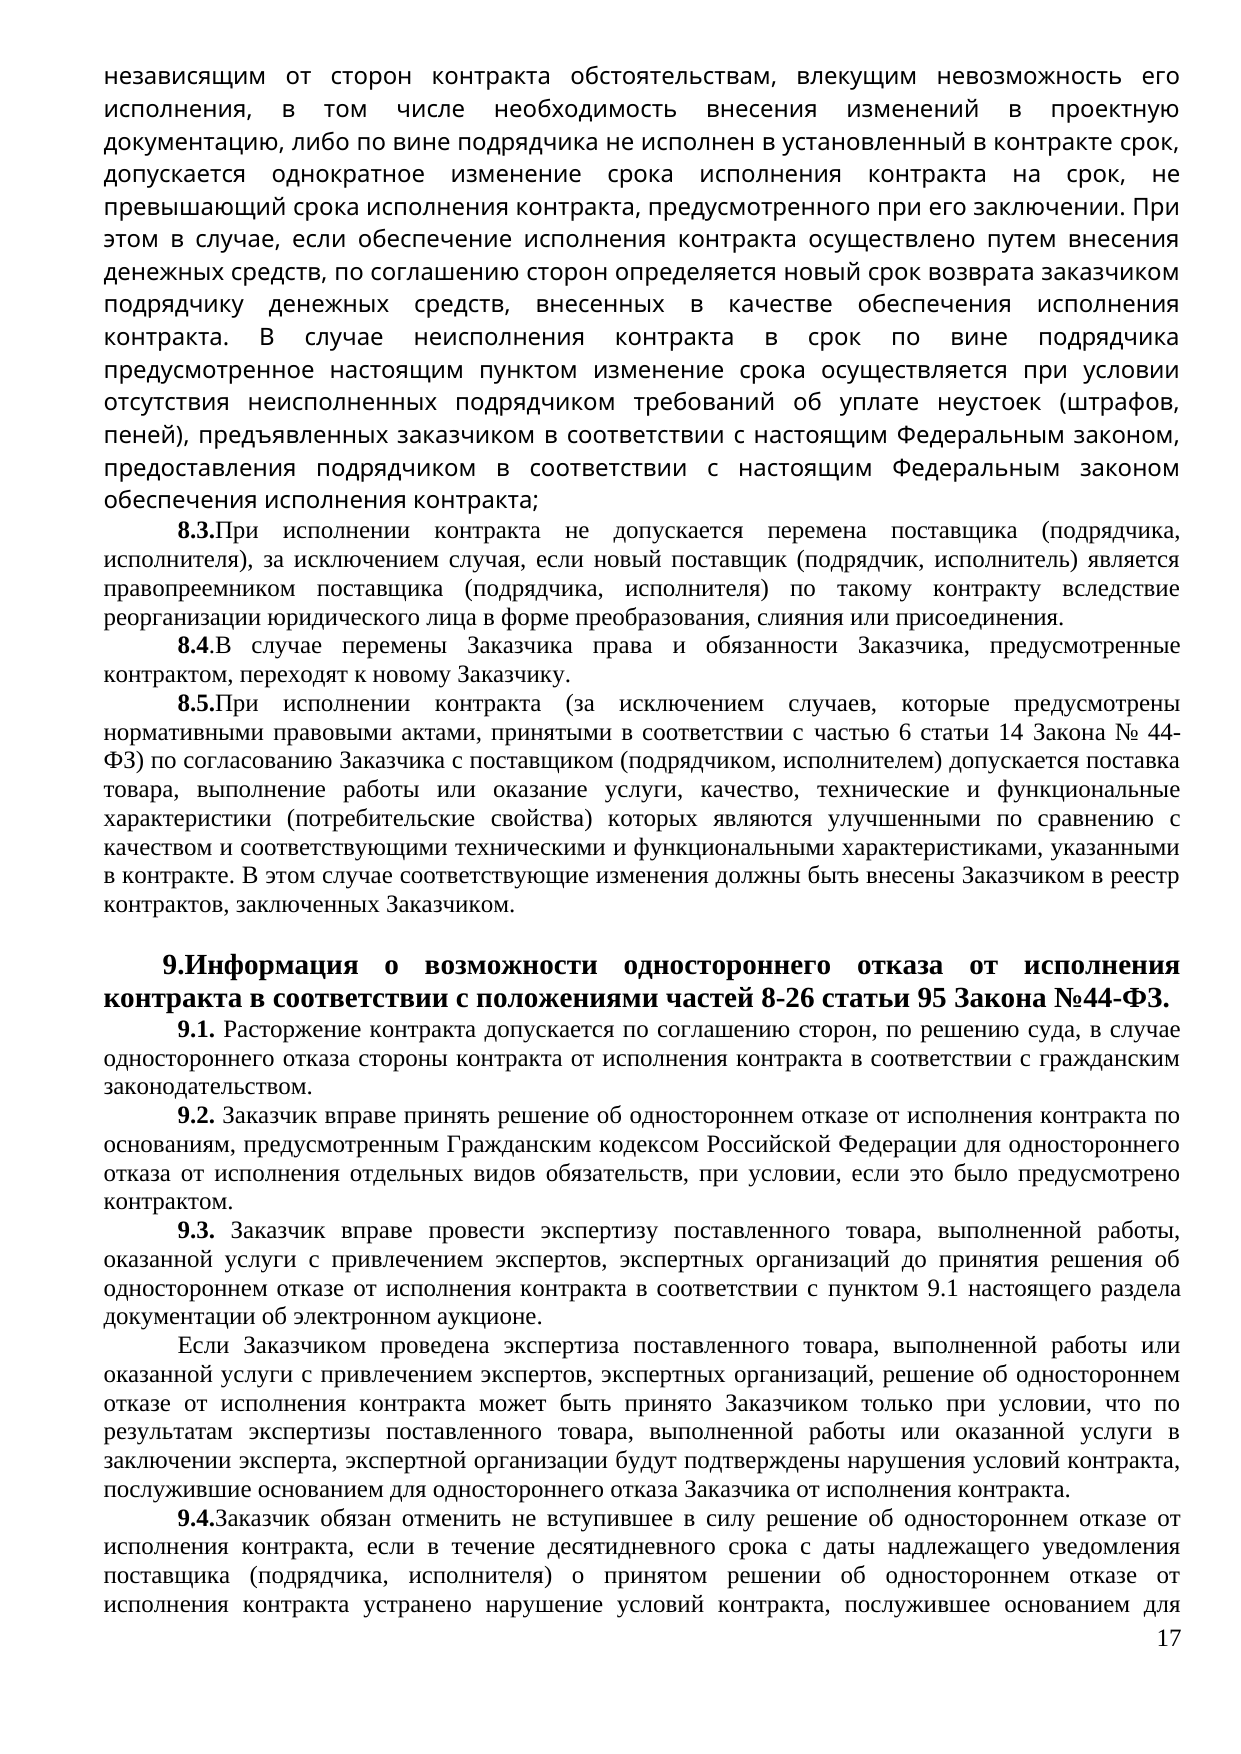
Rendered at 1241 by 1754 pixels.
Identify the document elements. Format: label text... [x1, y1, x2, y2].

text 9.3. Заказчик вправе провести экспертизу поставленного товара, выполненной работы, оказанной услуги с привлечением экспертов, экспертных организаций до принятия решения об одностороннем отказе от исполнения контракта в соответствии с пунктом 9.1 настоящего раздела документации об электронном аукционе. [103, 1215, 1181, 1330]
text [103, 1503, 1181, 1618]
text Если Заказчиком проведена экспертиза поставленного товара, выполненной работы или оказанной услуги с привлечением экспертов, экспертных организаций, решение об одностороннем отказе от исполнения контракта может быть принято Заказчиком только при условии, что по результатам экспертизы поставленного товара, выполненной работы или оказанной услуги в заключении эксперта, экспертной организации будут подтверждены нарушения условий контракта, послужившие основанием для одностороннего отказа Заказчика от исполнения контракта. [103, 1330, 1181, 1503]
text 9.2. Заказчик вправе принять решение об одностороннем отказе от исполнения контракта по основаниям, предусмотренным Гражданским кодексом Российской Федерации для одностороннего отказа от исполнения отдельных видов обязательств, при условии, если это было предусмотрено контрактом. [103, 1100, 1181, 1215]
text 9.1. Расторжение контракта допускается по соглашению сторон, по решению суда, в случае одностороннего отказа стороны контракта от исполнения контракта в соответствии с гражданским законодательством. [103, 1014, 1181, 1100]
text 9.Информация о возможности одностороннего отказа от исполнения контракта в соответствии с положениями частей 8-26 статьи 95 Закона №44-ФЗ. [103, 947, 1181, 1014]
text 8.5.При исполнении контракта (за исключением случаев, которые предусмотрены нормативными правовыми актами, принятыми в соответствии с частью 6 статьи 14 Закона № 44-ФЗ) по согласованию Заказчика с поставщиком (подрядчиком, исполнителем) допускается поставка товара, выполнение работы или оказание услуги, качество, технические и функциональные характеристики (потребительские свойства) которых являются улучшенными по сравнению с качеством и соответствующими техническими и функциональными характеристиками, указанными в контракте. В этом случае соответствующие изменения должны быть внесены Заказчиком в реестр контрактов, заключенных Заказчиком. [103, 688, 1181, 918]
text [103, 59, 1181, 516]
text 8.3.При исполнении контракта не допускается перемена поставщика (подрядчика, исполнителя), за исключением случая, если новый поставщик (подрядчик, исполнитель) является правопреемником поставщика (подрядчика, исполнителя) по такому контракту вследствие реорганизации юридического лица в форме преобразования, слияния или присоединения. [103, 516, 1181, 631]
text 8.4.В случае перемены Заказчика права и обязанности Заказчика, предусмотренные контрактом, переходят к новому Заказчику. [103, 631, 1181, 688]
